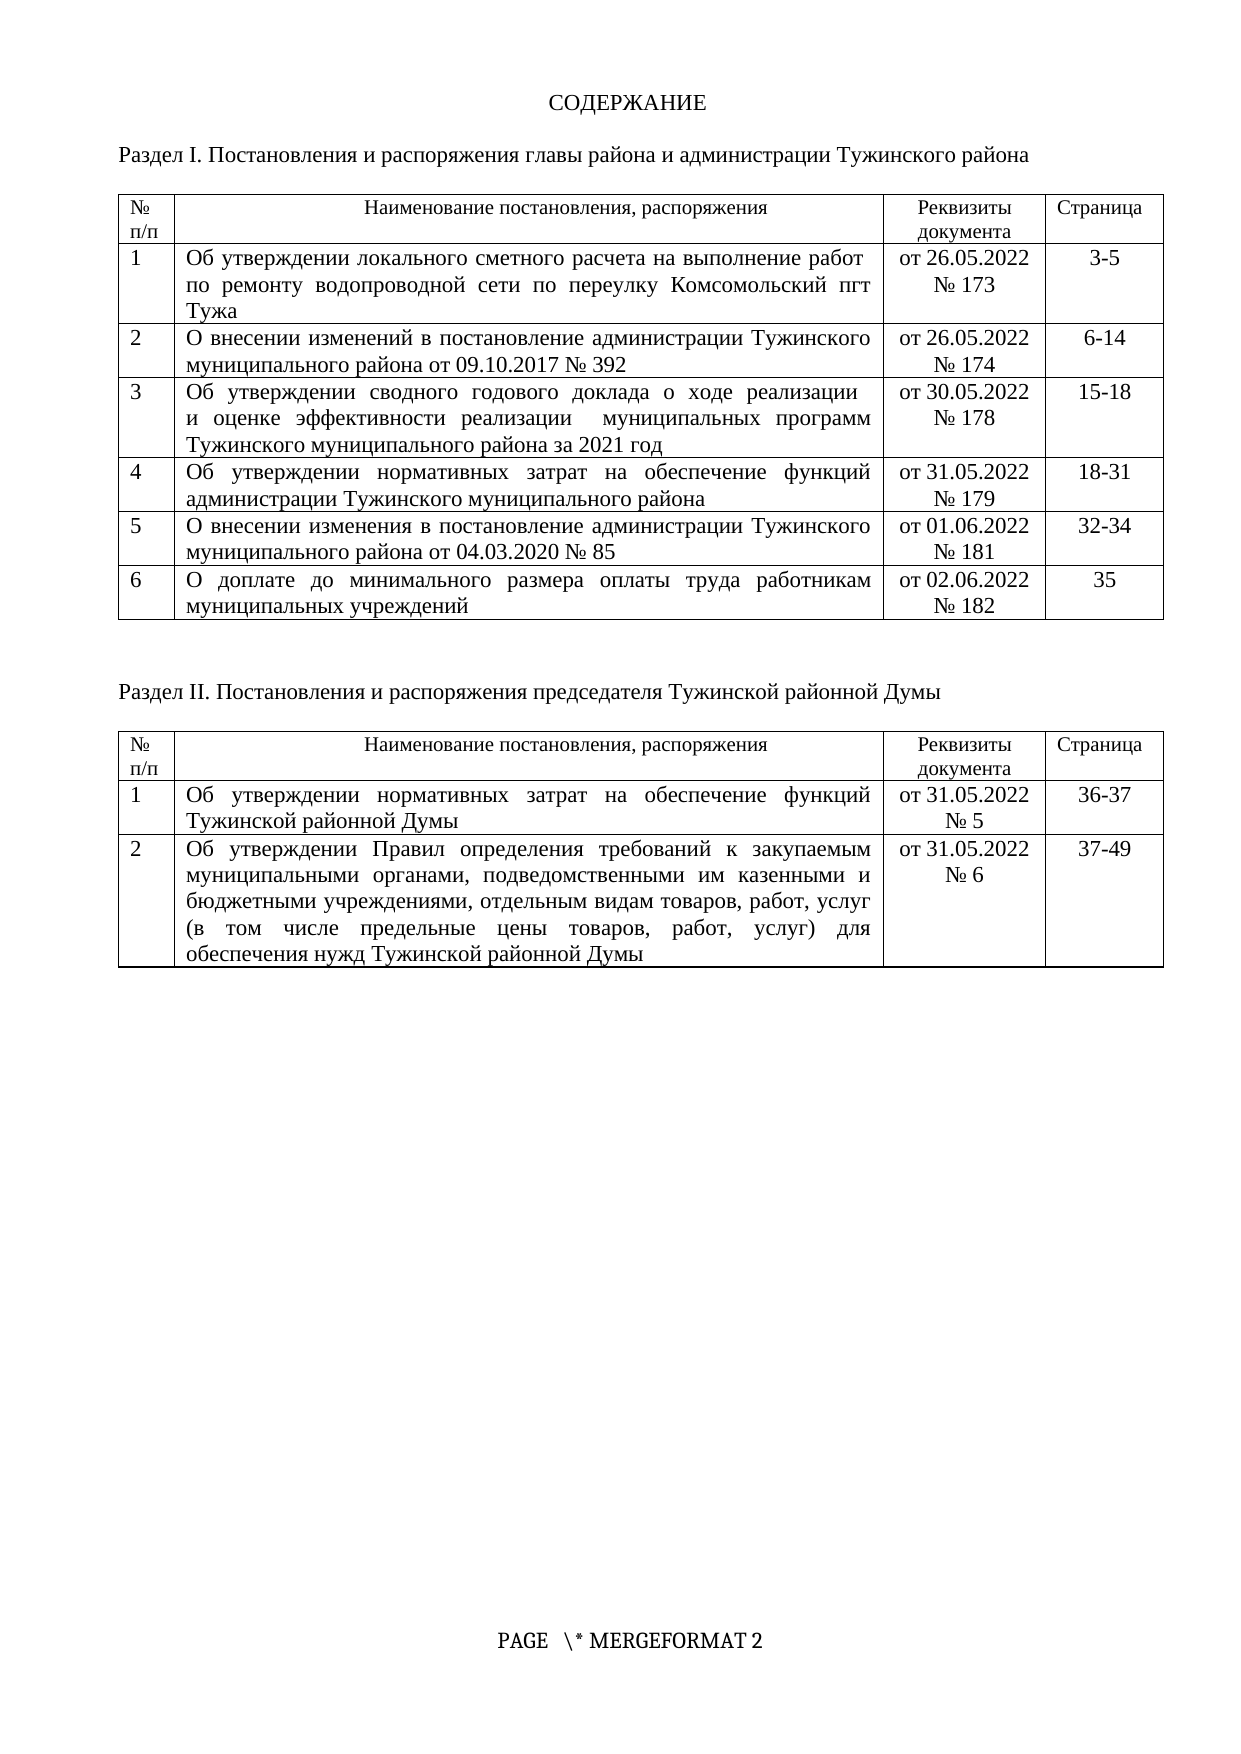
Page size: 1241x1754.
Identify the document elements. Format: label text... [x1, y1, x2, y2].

table_cell от 26.05.2022 № 174 [884, 324, 1045, 377]
table_cell 6-14 [1046, 324, 1163, 377]
table_header Наименование постановления, распоряжения [175, 732, 883, 780]
table_cell от 31.05.2022 № 179 [884, 458, 1045, 511]
table_cell 1 [119, 244, 174, 323]
table_cell 36-37 [1046, 781, 1163, 834]
table_cell Об утверждении нормативных затрат на обеспечение функций администрации Тужинского муниципального района [175, 458, 883, 511]
table_cell 15-18 [1046, 378, 1163, 457]
table_cell 35 [1046, 566, 1163, 618]
table_cell Об утверждении сводного годового доклада о ходе реализации и оценке эффективности реализации муниципальных программ Тужинского муниципального района за 2021 год [175, 378, 883, 457]
table_cell 5 [119, 512, 174, 565]
table_header Наименование постановления, распоряжения [175, 195, 883, 243]
table_cell 3-5 [1046, 244, 1163, 323]
table_cell Об утверждении локального сметного расчета на выполнение работ по ремонту водопроводной сети по переулку Комсомольский пгт Тужа [175, 244, 883, 323]
table_cell 2 [119, 835, 174, 966]
table_cell Об утверждении Правил определения требований к закупаемым муниципальными органами, подведомственными им казенными и бюджетными учреждениями, отдельным видам товаров, работ, услуг (в том числе предельные цены товаров, работ, услуг) для обеспечения нужд Тужинской районной Думы [175, 835, 883, 966]
table_cell от 31.05.2022 № 5 [884, 781, 1045, 834]
text СОДЕРЖАНИЕ [118, 89, 1137, 115]
table_header № п/п [119, 732, 174, 780]
table_cell О внесении изменения в постановление администрации Тужинского муниципального района от 04.03.2020 № 85 [175, 512, 883, 565]
text Раздел II. Постановления и распоряжения председателя Тужинской районной Думы [118, 678, 1137, 704]
table_cell 6 [119, 566, 174, 618]
table_header Страница [1046, 195, 1163, 243]
text Раздел I. Постановления и распоряжения главы района и администрации Тужинского района [118, 141, 1137, 168]
table_cell 1 [119, 781, 174, 834]
table_header Реквизиты документа [884, 195, 1045, 243]
table_cell 2 [119, 324, 174, 377]
table_cell от 02.06.2022 № 182 [884, 566, 1045, 618]
table_cell 37-49 [1046, 835, 1163, 966]
table_cell от 30.05.2022 № 178 [884, 378, 1045, 457]
table_cell 3 [119, 378, 174, 457]
table_cell 32-34 [1046, 512, 1163, 565]
table_header Страница [1046, 732, 1163, 780]
table_cell 18-31 [1046, 458, 1163, 511]
table_cell О внесении изменений в постановление администрации Тужинского муниципального района от 09.10.2017 № 392 [175, 324, 883, 377]
table_header Реквизиты документа [884, 732, 1045, 780]
table_cell 4 [119, 458, 174, 511]
table_cell от 26.05.2022 № 173 [884, 244, 1045, 323]
table_cell Об утверждении нормативных затрат на обеспечение функций Тужинской районной Думы [175, 781, 883, 834]
table_cell от 01.06.2022 № 181 [884, 512, 1045, 565]
table_cell О доплате до минимального размера оплаты труда работникам муниципальных учреждений [175, 566, 883, 618]
table_cell от 31.05.2022 № 6 [884, 835, 1045, 966]
table_header № п/п [119, 195, 174, 243]
